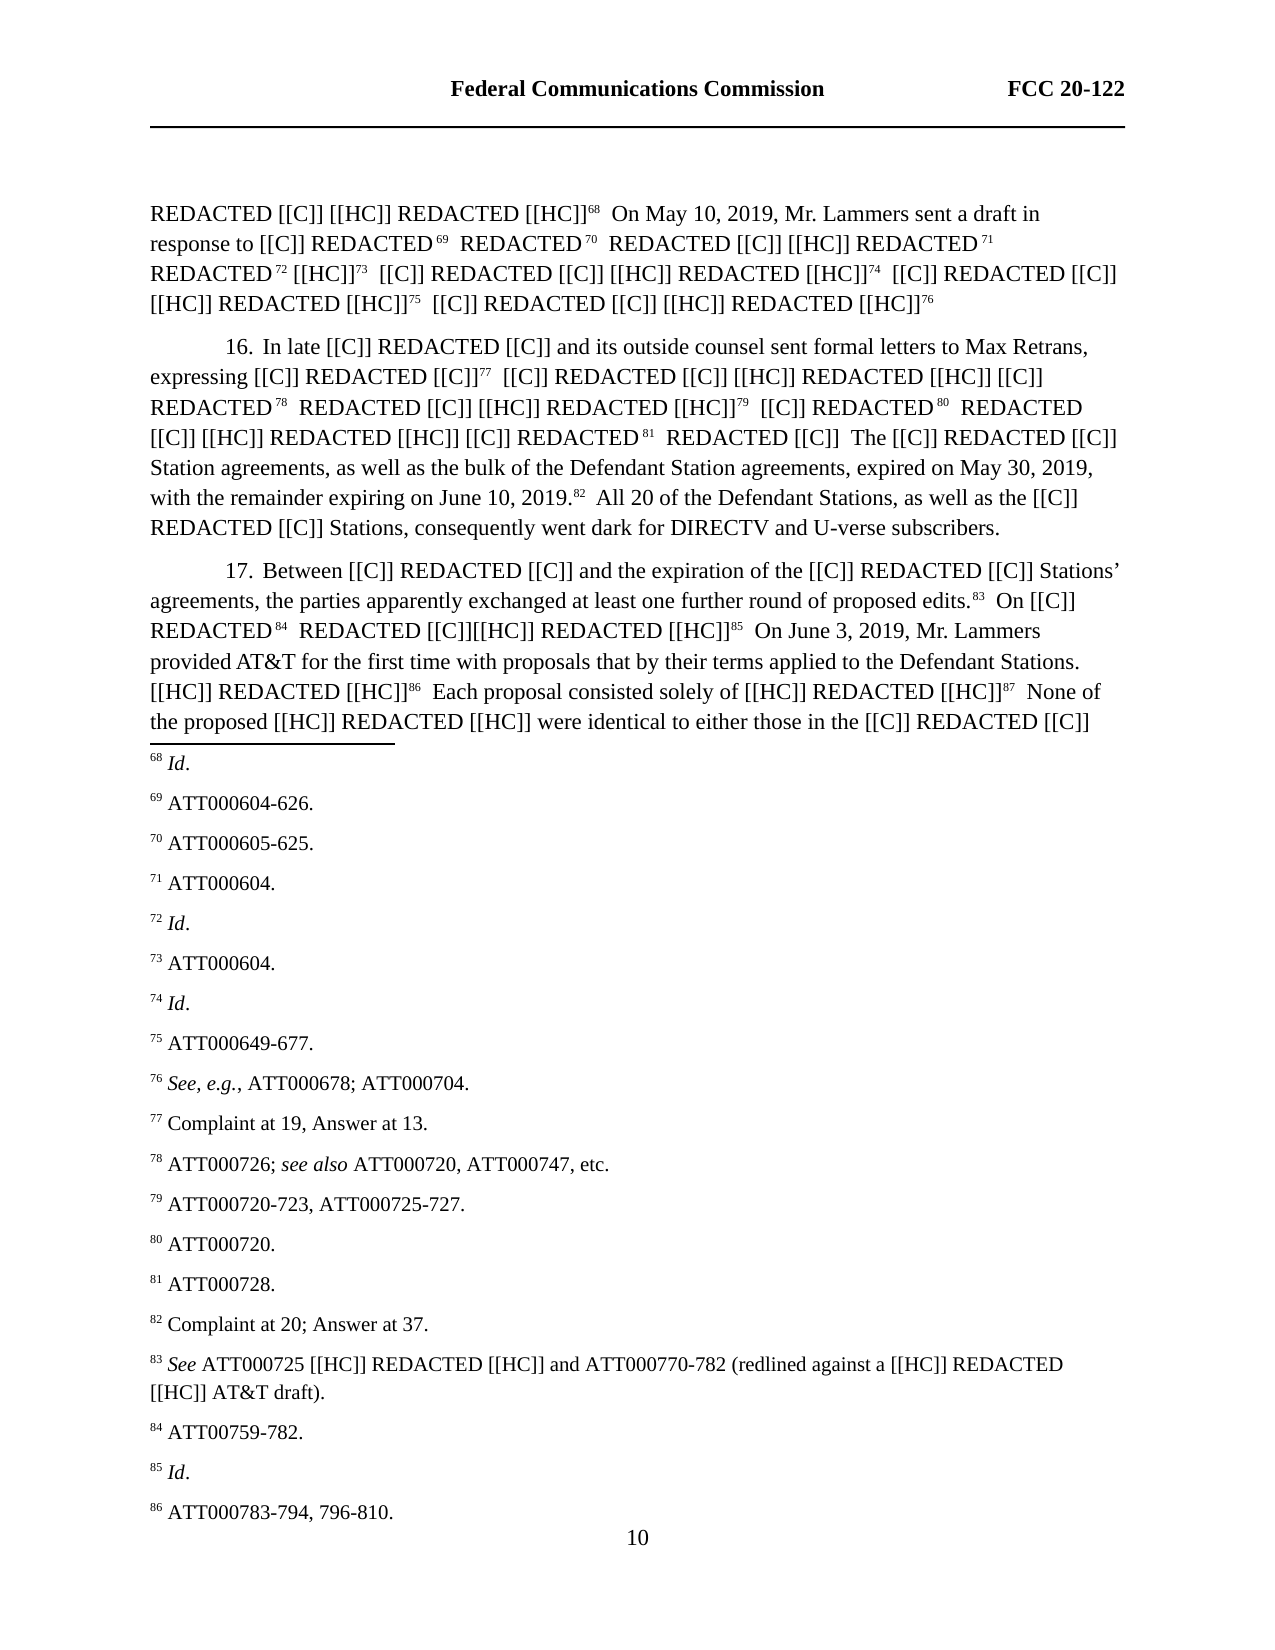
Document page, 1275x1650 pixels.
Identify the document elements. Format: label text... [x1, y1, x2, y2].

text In late [[C]] REDACTED [[C]] and its outside counsel sent formal letters to Max Retrans, expressing [[C]] REDACTED [[C]] [[C]] REDACTED [[C]] [[HC]] REDACTED [[HC]] [[C]] REDACTED REDACTED [[C]] [[HC]] REDACTED [[HC]] [[C]] REDACTED REDACTED [[C]] [[HC]] REDACTED [[HC]] [[C]] REDACTED REDACTED [[C]] The [[C]] REDACTED [[C]] Station agreements, as well as the bulk of the Defendant Station agreements, expired on May 30, 2019, with the remainder expiring on June 10, 2019. All 20 of the Defendant Stations, as well as the [[C]] REDACTED [[C]] Stations, consequently went dark for DIRECTV and U-verse subscribers. [150, 333, 1125, 541]
text On May 7, 2019, AT&T sent a [[HC]] REDACTED [[HC]] and emphasized to Mr. Lammers that [[HC]] REDACTED [[HC]] [[C]] REDACTED [[C]] [[HC]] REDACTED [[HC]] [[C]] REDACTED [[C]] [[HC]] REDACTED [[HC]] On May 10, 2019, Mr. Lammers sent a draft in response to [[C]] REDACTED REDACTED REDACTED [[C]] [[HC]] REDACTED REDACTED [[HC]] [[C]] REDACTED [[C]] [[HC]] REDACTED [[HC]] [[C]] REDACTED [[C]] [[HC]] REDACTED [[HC]] [[C]] REDACTED [[C]] [[HC]] REDACTED [[HC]] [150, 200, 1125, 317]
text Between [[C]] REDACTED [[C]] and the expiration of the [[C]] REDACTED [[C]] Stations’ agreements, the parties apparently exchanged at least one further round of proposed edits. On [[C]] REDACTED REDACTED [[C]][[HC]] REDACTED [[HC]] On June 3, 2019, Mr. Lammers provided AT&T for the first time with proposals that by their terms applied to the Defendant Stations. [[HC]] REDACTED [[HC]] Each proposal consisted solely of [[HC]] REDACTED [[HC]] None of the proposed [[HC]] REDACTED [[HC]] were identical to either those in the [[C]] REDACTED [[C]] proposal sent by Mr. Lammers [[C]] REDACTED [[C]] days earlier, or the [[HC]] REDACTED [[HC]] draft sent by Mr. Lammers (the last “Joint Parties” draft in the record). [150, 557, 1125, 734]
